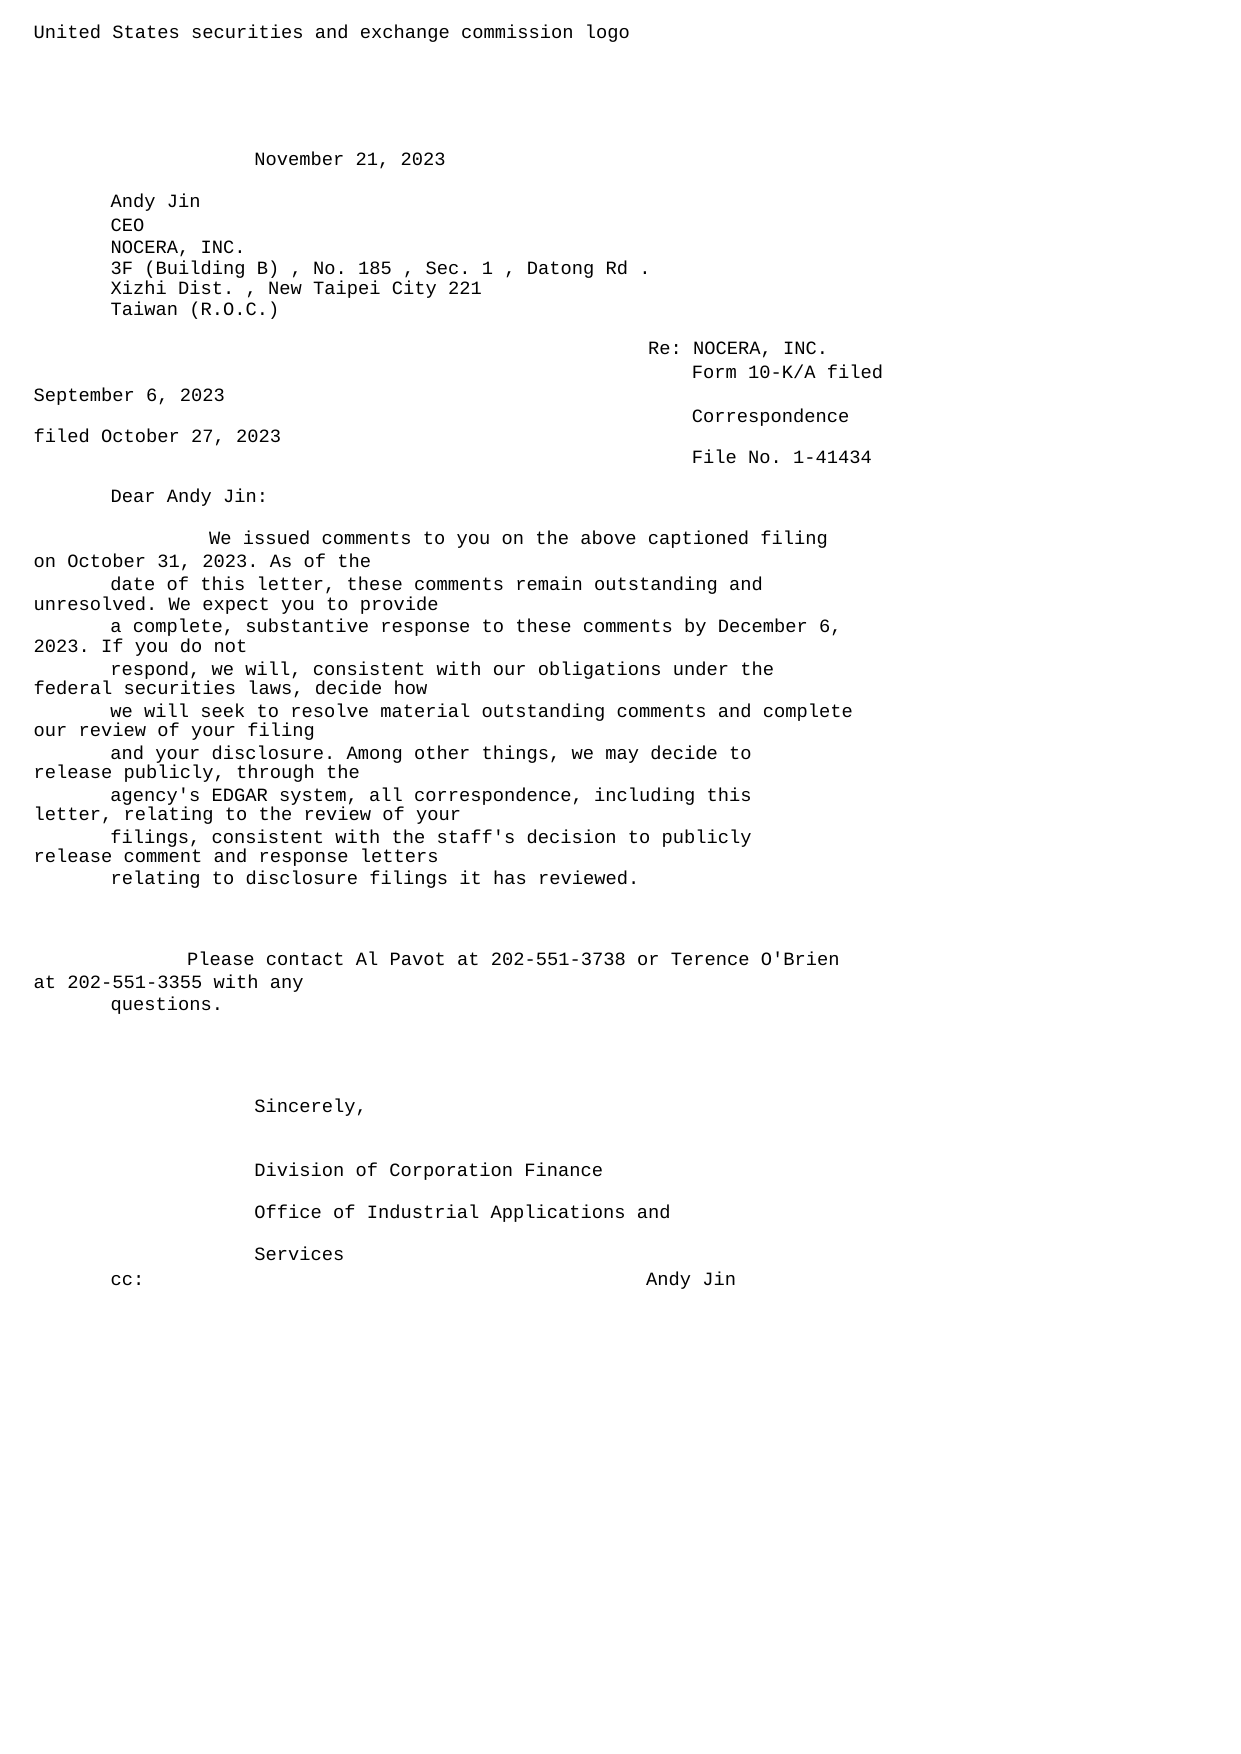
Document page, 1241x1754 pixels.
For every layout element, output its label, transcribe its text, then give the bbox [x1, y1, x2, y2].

text relating to disclosure filings it has reviewed. [110, 869, 1090, 890]
text Services [254, 1245, 1090, 1266]
text File No. 1-41434 [692, 448, 1090, 469]
text NOCERA, INC. [110, 237, 1090, 258]
text Taiwan (R.O.C.) [110, 300, 1090, 321]
text a complete, substantive response to these comments by December 6, 2023. If you do not [33, 616, 890, 658]
text Re: NOCERA, INC. [648, 339, 1090, 360]
text Dear Andy Jin: [110, 486, 1090, 508]
text Correspondence [692, 405, 1090, 426]
text Sincerely, [254, 1097, 1090, 1118]
text Please contact Al Pavot at 202-551-3738 or Terence O'Brien at 202-551-3355 with any [33, 950, 857, 994]
text filings, consistent with the staff's decision to publicly release comment and response letters [33, 827, 824, 868]
text we will seek to resolve material outstanding comments and complete our review of your filing [33, 700, 880, 742]
text respond, we will, consistent with our obligations under the federal securities laws, decide how [33, 658, 847, 700]
text Division of Corporation Finance [254, 1161, 1090, 1182]
text September 6, 2023 [33, 384, 1090, 405]
text cc: Andy Jin [110, 1269, 1090, 1291]
text 3F (Building B) , No. 185 , Sec. 1 , Datong Rd . [110, 258, 1090, 279]
text CEO [110, 216, 1090, 237]
text Xizhi Dist. , New Taipei City 221 [110, 279, 1090, 300]
text date of this letter, these comments remain outstanding and unresolved. We expect you to provide [33, 574, 880, 616]
text Form 10-K/A filed [692, 363, 1090, 384]
text United States securities and exchange commission logo [33, 23, 1090, 44]
text questions. [110, 995, 1090, 1016]
text Office of Industrial Applications and [254, 1203, 1090, 1224]
text filed October 27, 2023 [33, 426, 1090, 448]
text November 21, 2023 [254, 149, 1090, 171]
text We issued comments to you on the above captioned filing on October 31, 2023. As of the [33, 529, 847, 573]
text Andy Jin [110, 191, 1090, 213]
text agency's EDGAR system, all correspondence, including this letter, relating to the review of your [33, 784, 824, 826]
text and your disclosure. Among other things, we may decide to release publicly, through the [33, 742, 824, 784]
